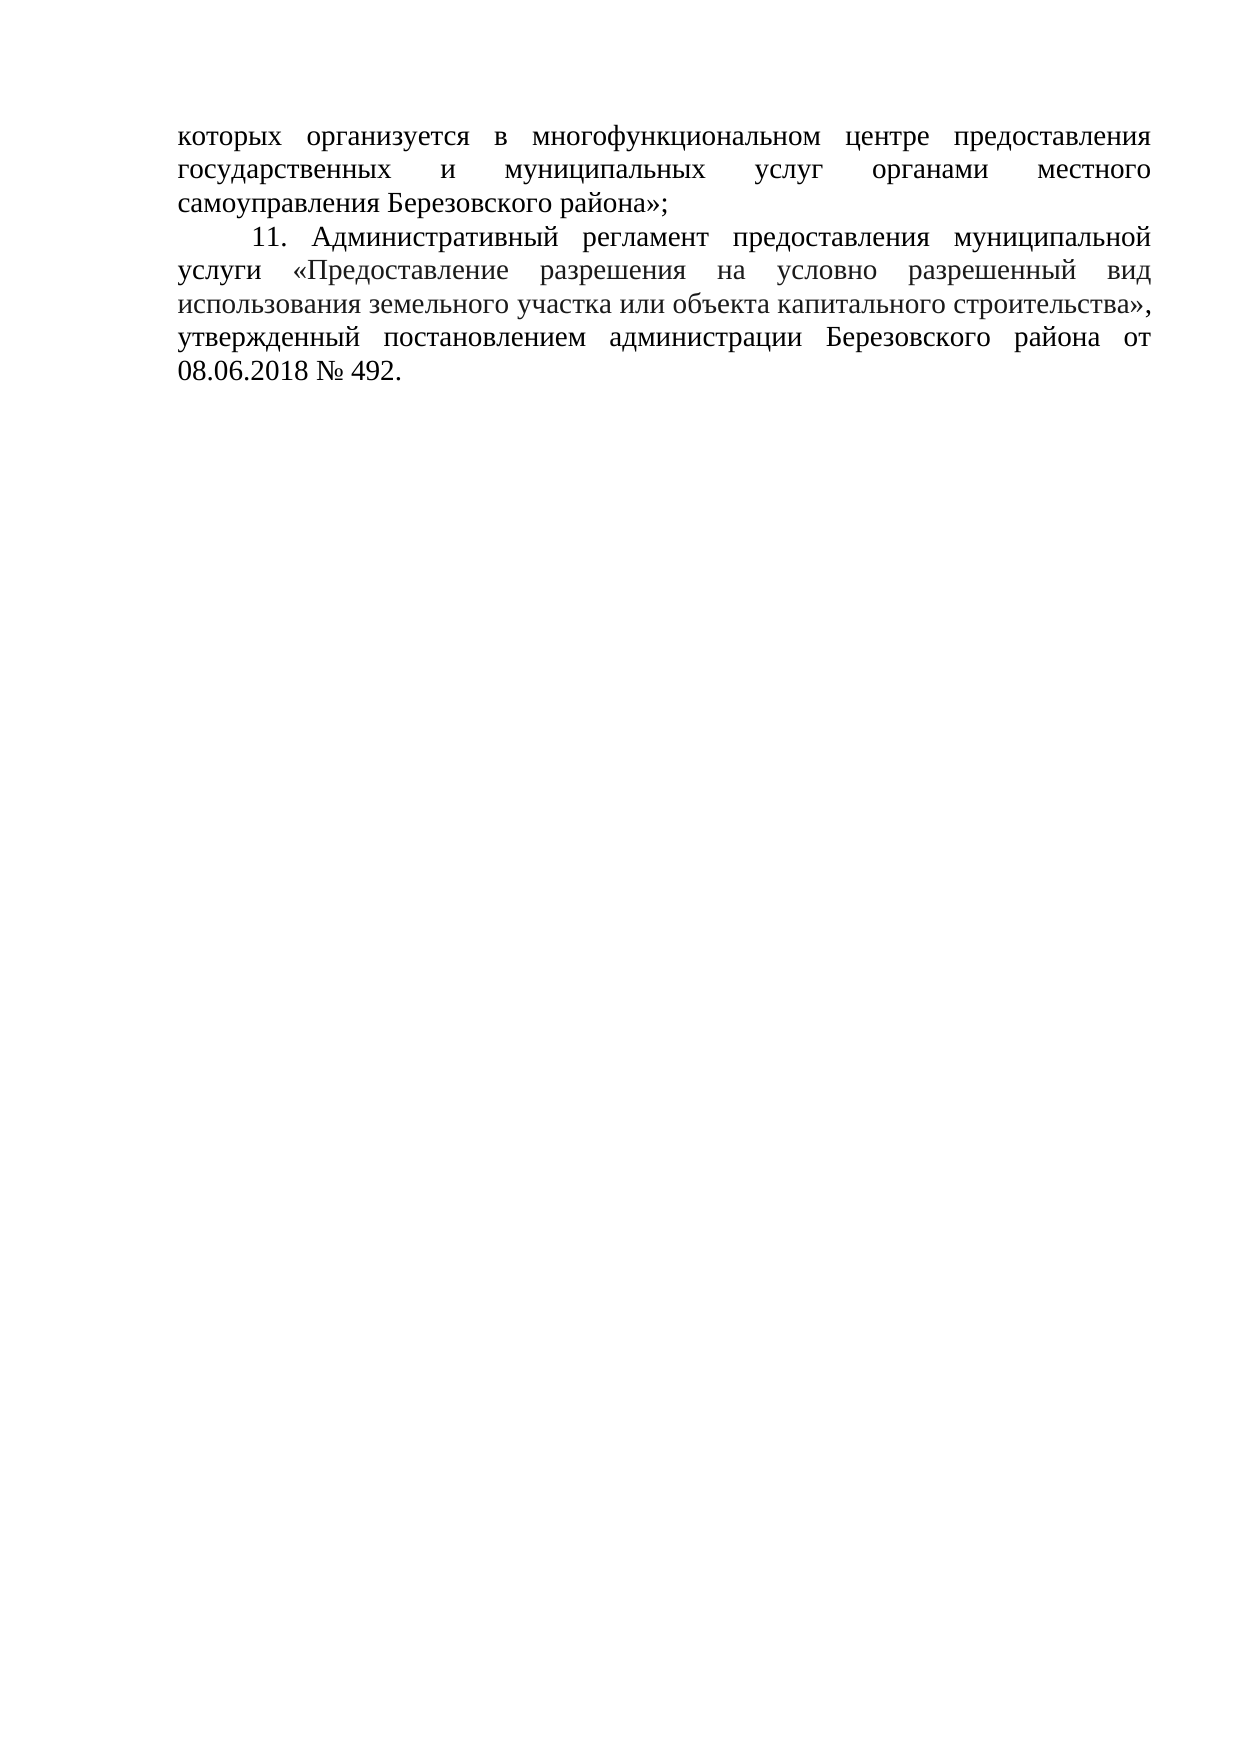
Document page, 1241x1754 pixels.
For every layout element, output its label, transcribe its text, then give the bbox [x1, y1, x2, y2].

text 11. Административный регламент предоставления муниципальной услуги «Предоставление разрешения на условно разрешенный вид использования земельного участка или объекта капитального строительства», утвержденный постановлением администрации Березовского района от 08.06.2018 № 492. [177, 219, 1152, 386]
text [177, 118, 1152, 219]
